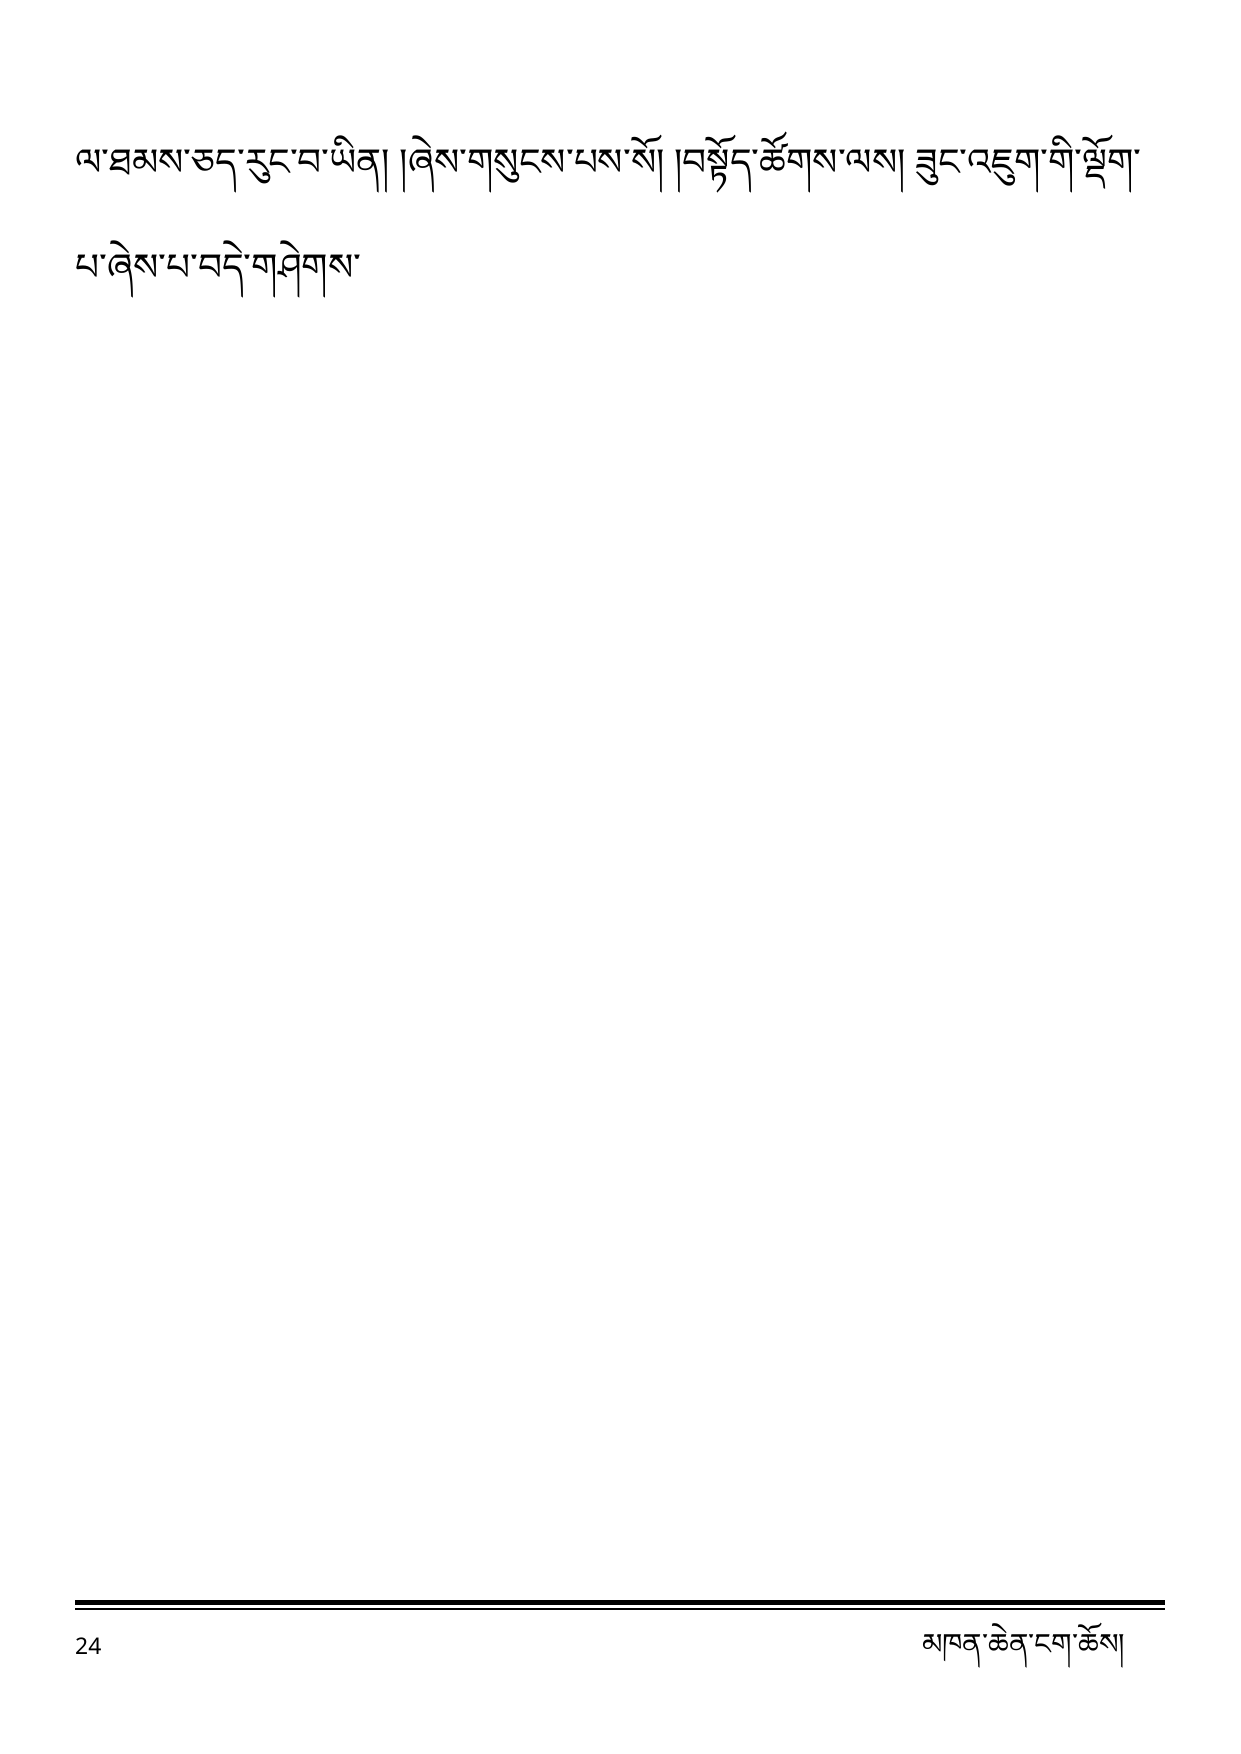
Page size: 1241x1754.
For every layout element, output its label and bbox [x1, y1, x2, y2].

text [75, 120, 1165, 331]
